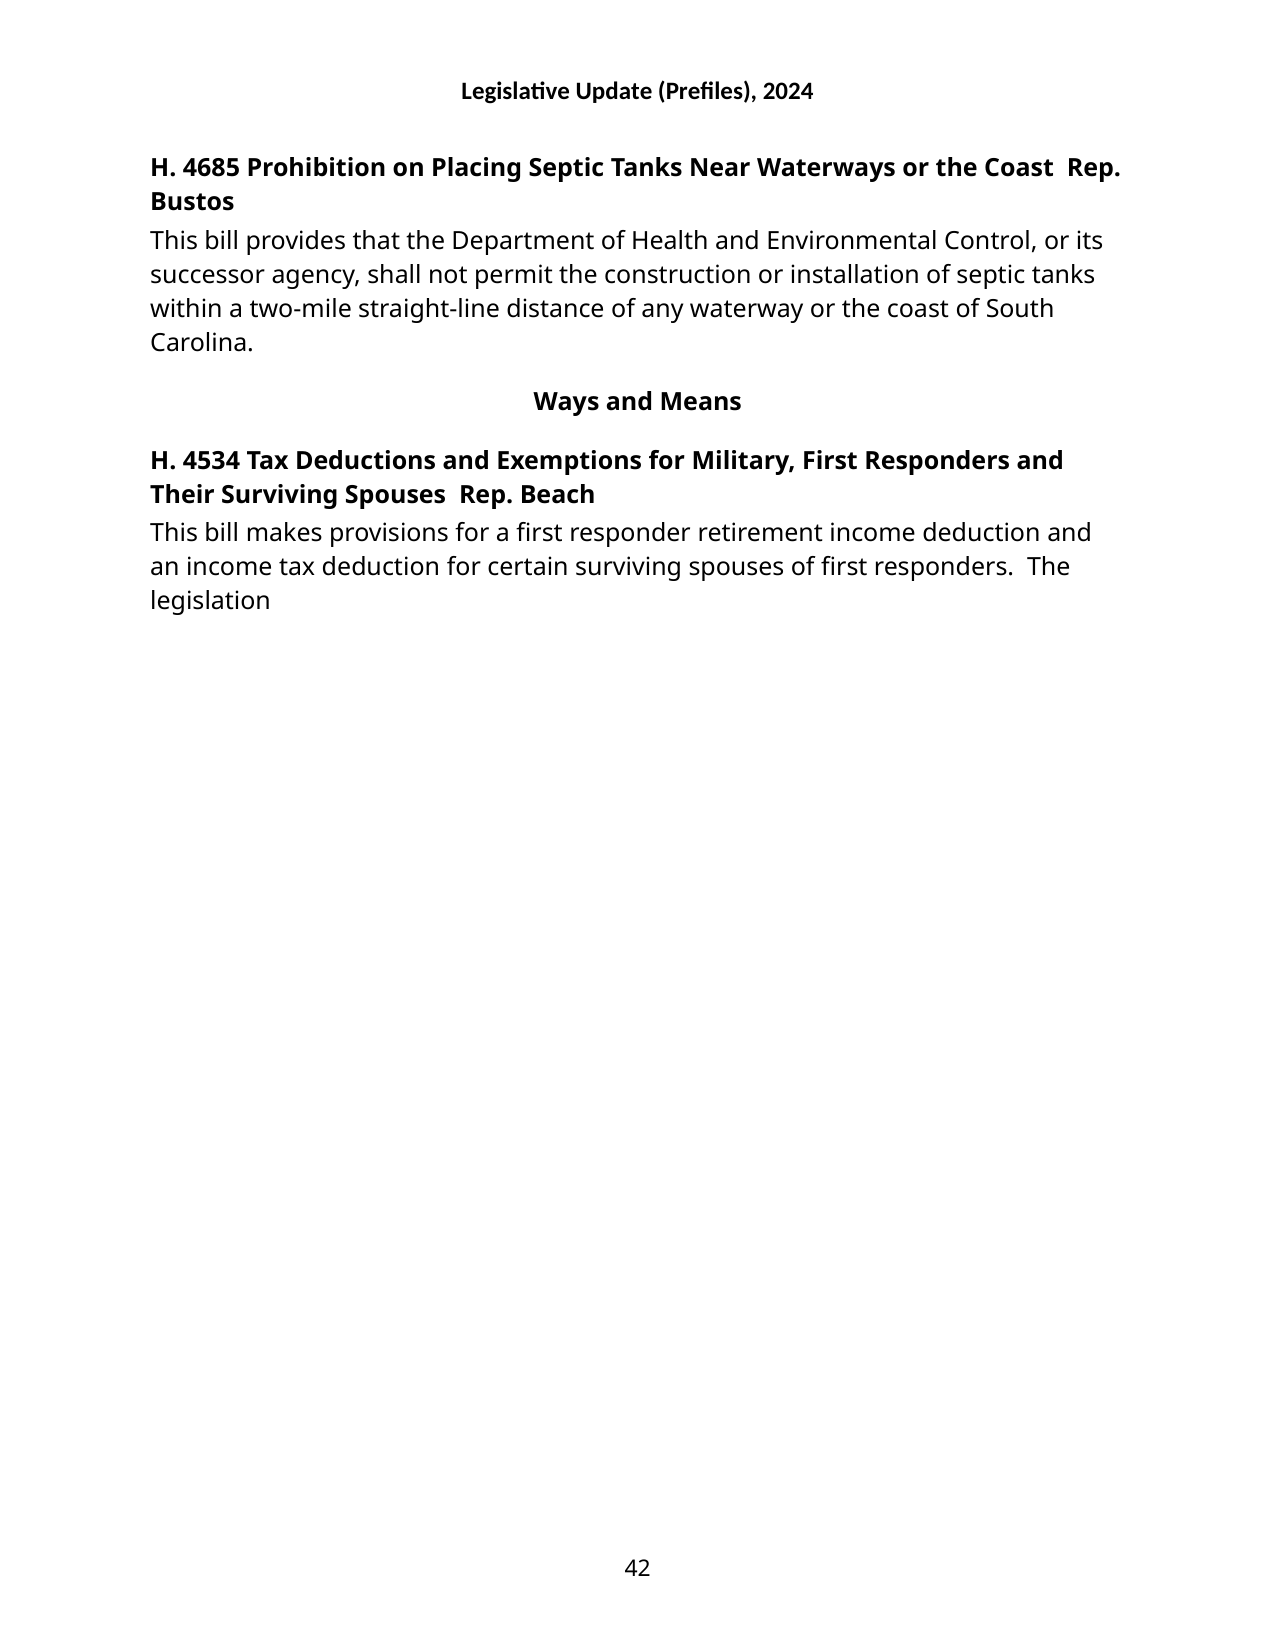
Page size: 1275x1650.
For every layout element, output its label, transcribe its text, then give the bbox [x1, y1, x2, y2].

subtitle Ways and Means [150, 383, 1125, 418]
text This bill provides that the Department of Health and Environmental Control, or its successor agency, shall not permit the construction or installation of septic tanks within a two-mile straight-line distance of any waterway or the coast of South Carolina. [150, 222, 1125, 358]
text H. 4685 Prohibition on Placing Septic Tanks Near Waterways or the Coast Rep. Bustos [150, 150, 1125, 218]
text H. 4534 Tax Deductions and Exemptions for Military, First Responders and Their Surviving Spouses Rep. Beach [150, 443, 1125, 511]
text This bill makes provisions for a first responder retirement income deduction and an income tax deduction for certain surviving spouses of first responders. The legislation [150, 515, 1125, 617]
